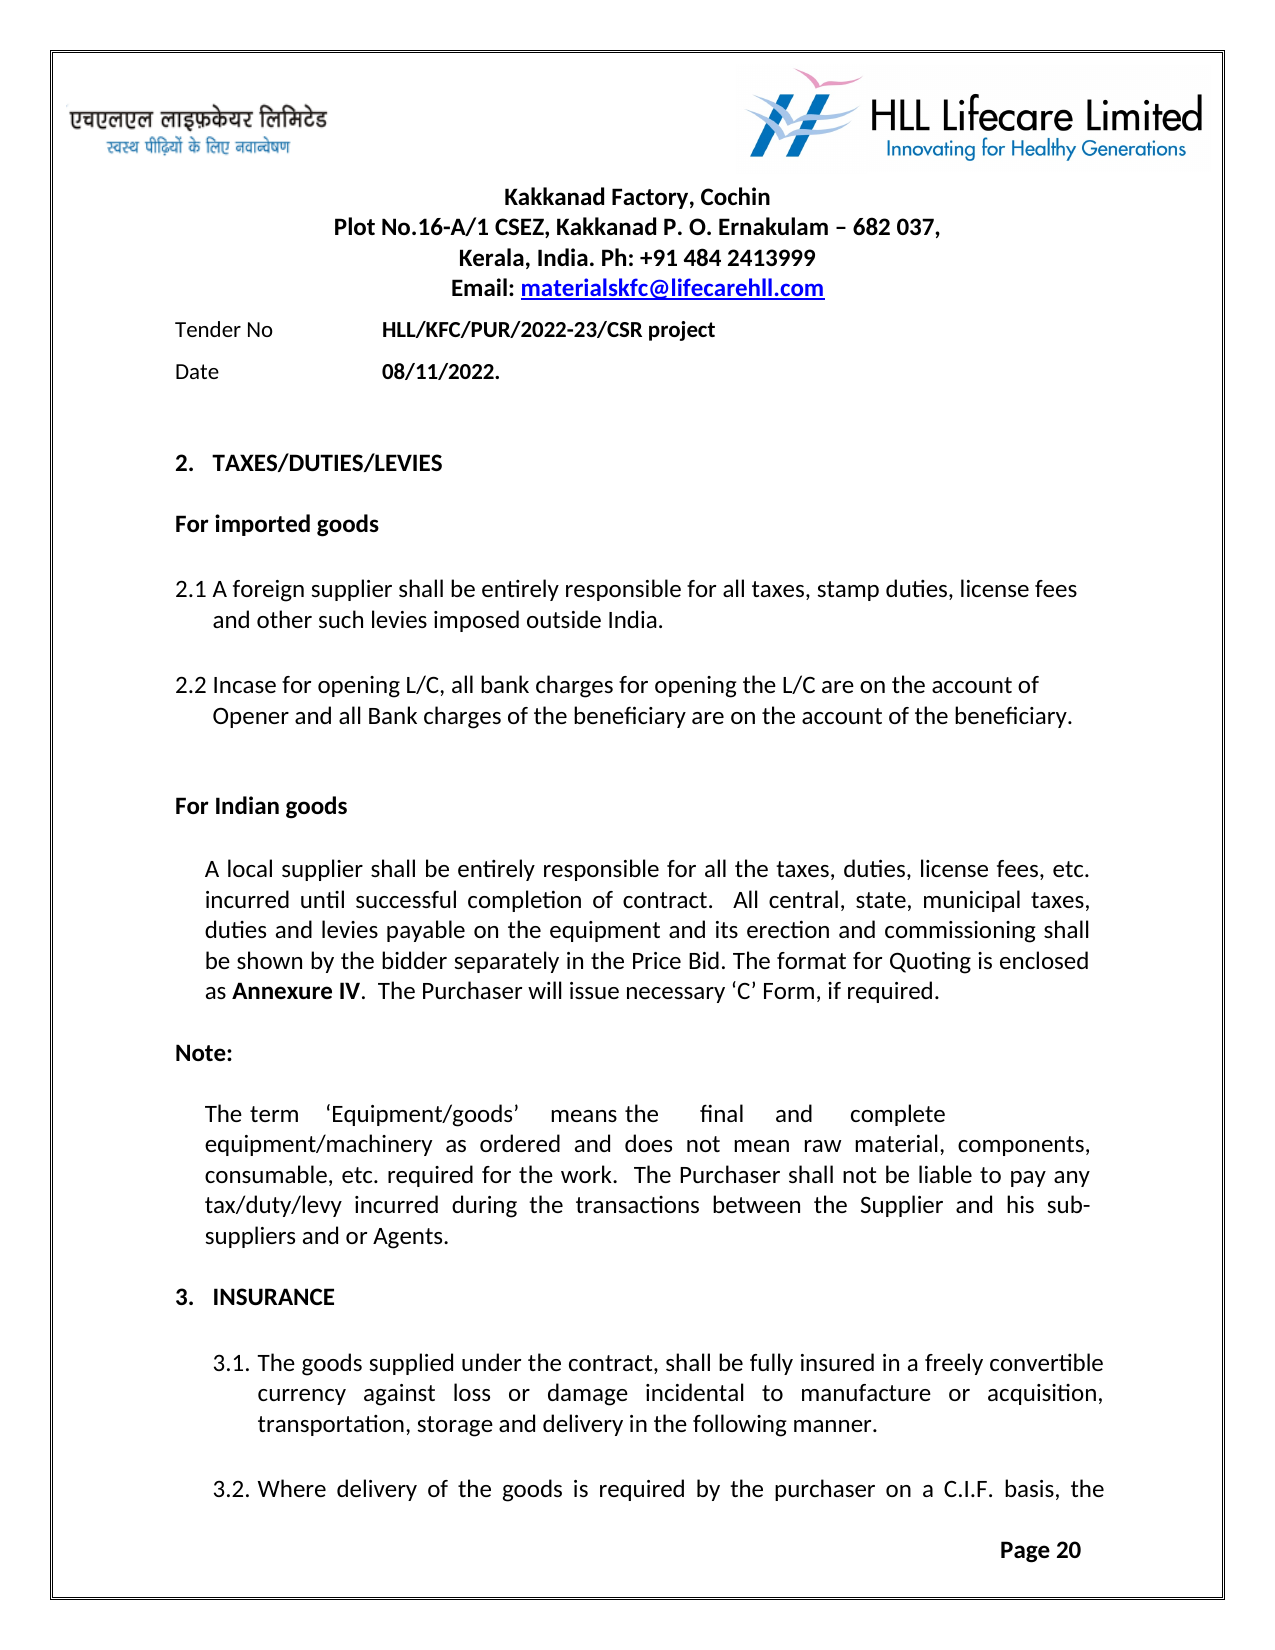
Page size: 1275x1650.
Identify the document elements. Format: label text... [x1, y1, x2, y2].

text Note: [175, 1037, 1105, 1067]
text The term ‘Equipment/goods’ means the final and complete equipment/machinery as ordered and does not mean raw material, components, consumable, etc. required for the work. The Purchaser shall not be liable to pay any tax/duty/levy incurred during the transactions between the Supplier and his sub-suppliers and or Agents. [204, 1098, 1092, 1251]
list TAXES/DUTIES/LEVIES [175, 447, 1105, 477]
list Incase for opening L/C, all bank charges for opening the L/C are on the account of Opener and all Bank charges of the beneficiary are on the account of the beneficiary. [175, 669, 1105, 731]
text A local supplier shall be entirely responsible for all the taxes, duties, license fees, etc. incurred until successful completion of contract. All central, state, municipal taxes, duties and levies payable on the equipment and its erection and commissioning shall be shown by the bidder separately in the Price Bid. The format for Quoting is enclosed as Annexure IV. The Purchaser will issue necessary ‘C’ Form, if required. [204, 853, 1092, 1006]
list A foreign supplier shall be entirely responsible for all taxes, stamp duties, license fees and other such levies imposed outside India. [175, 573, 1105, 634]
picture [66, 100, 349, 169]
list INSURANCE [175, 1282, 1105, 1312]
picture [736, 64, 1211, 174]
text For imported goods [175, 508, 1105, 539]
list The goods supplied under the contract, shall be fully insured in a freely convertible currency against loss or damage incidental to manufacture or acquisition, transportation, storage and delivery in the following manner. [212, 1347, 1105, 1438]
text For Indian goods [175, 790, 1105, 821]
